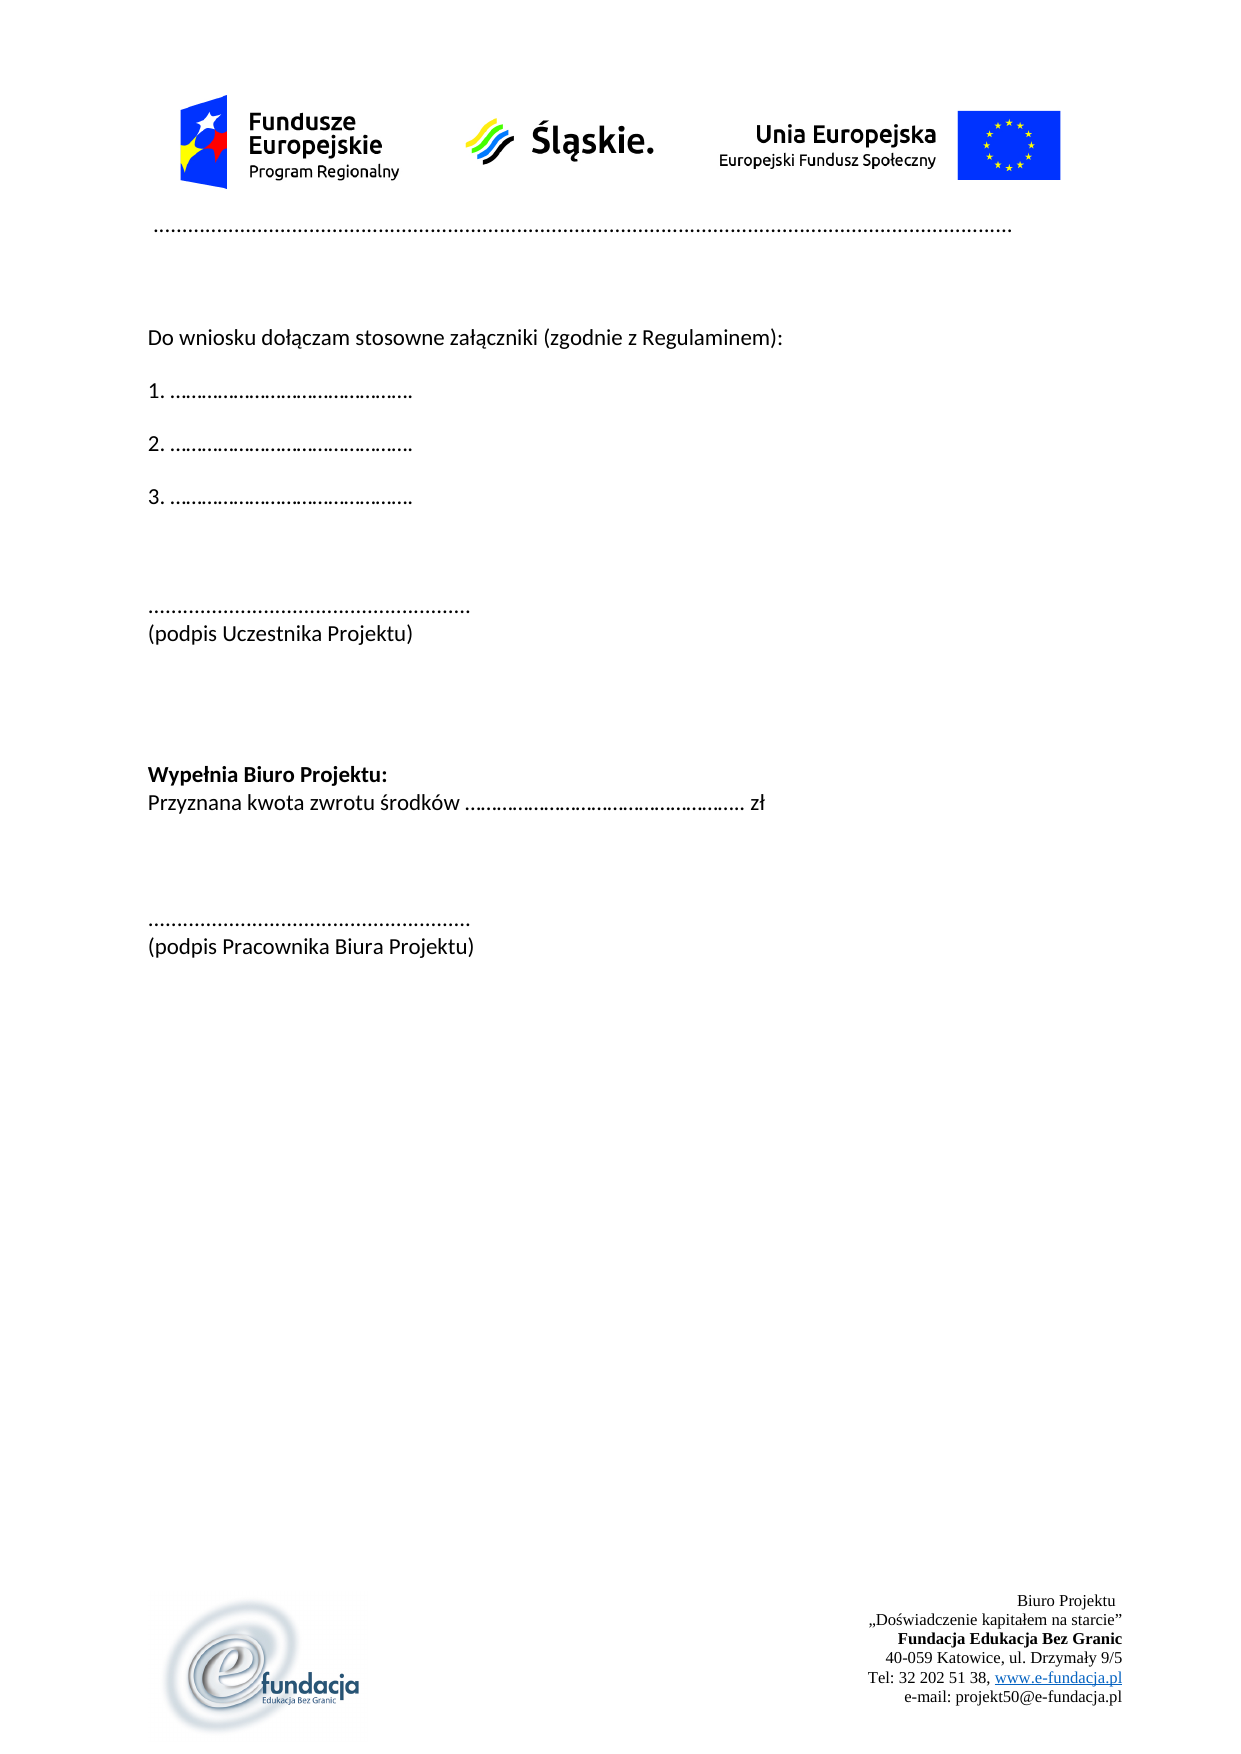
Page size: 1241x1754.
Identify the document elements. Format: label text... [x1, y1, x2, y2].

text ........................................................ [148, 592, 1093, 619]
picture [147, 1591, 368, 1742]
text (podpis Uczestnika Projektu) [148, 619, 1093, 648]
text (podpis Pracownika Biura Projektu) [148, 932, 1093, 960]
text 2. ………………………………………. [148, 429, 1093, 457]
text ........................................................ [148, 904, 1093, 932]
text 1. ………………………………………. [148, 376, 1093, 404]
text Wypełnia Biuro Projektu: [148, 760, 1093, 788]
text ..................................................................................................................................................... [148, 210, 1093, 238]
text Do wniosku dołączam stosowne załączniki (zgodnie z Regulaminem): [148, 323, 1093, 351]
picture [158, 73, 1082, 211]
text 3. ………………………………………. [148, 482, 1093, 511]
text Przyznana kwota zwrotu środków …………………………………………….. zł [148, 788, 1093, 816]
